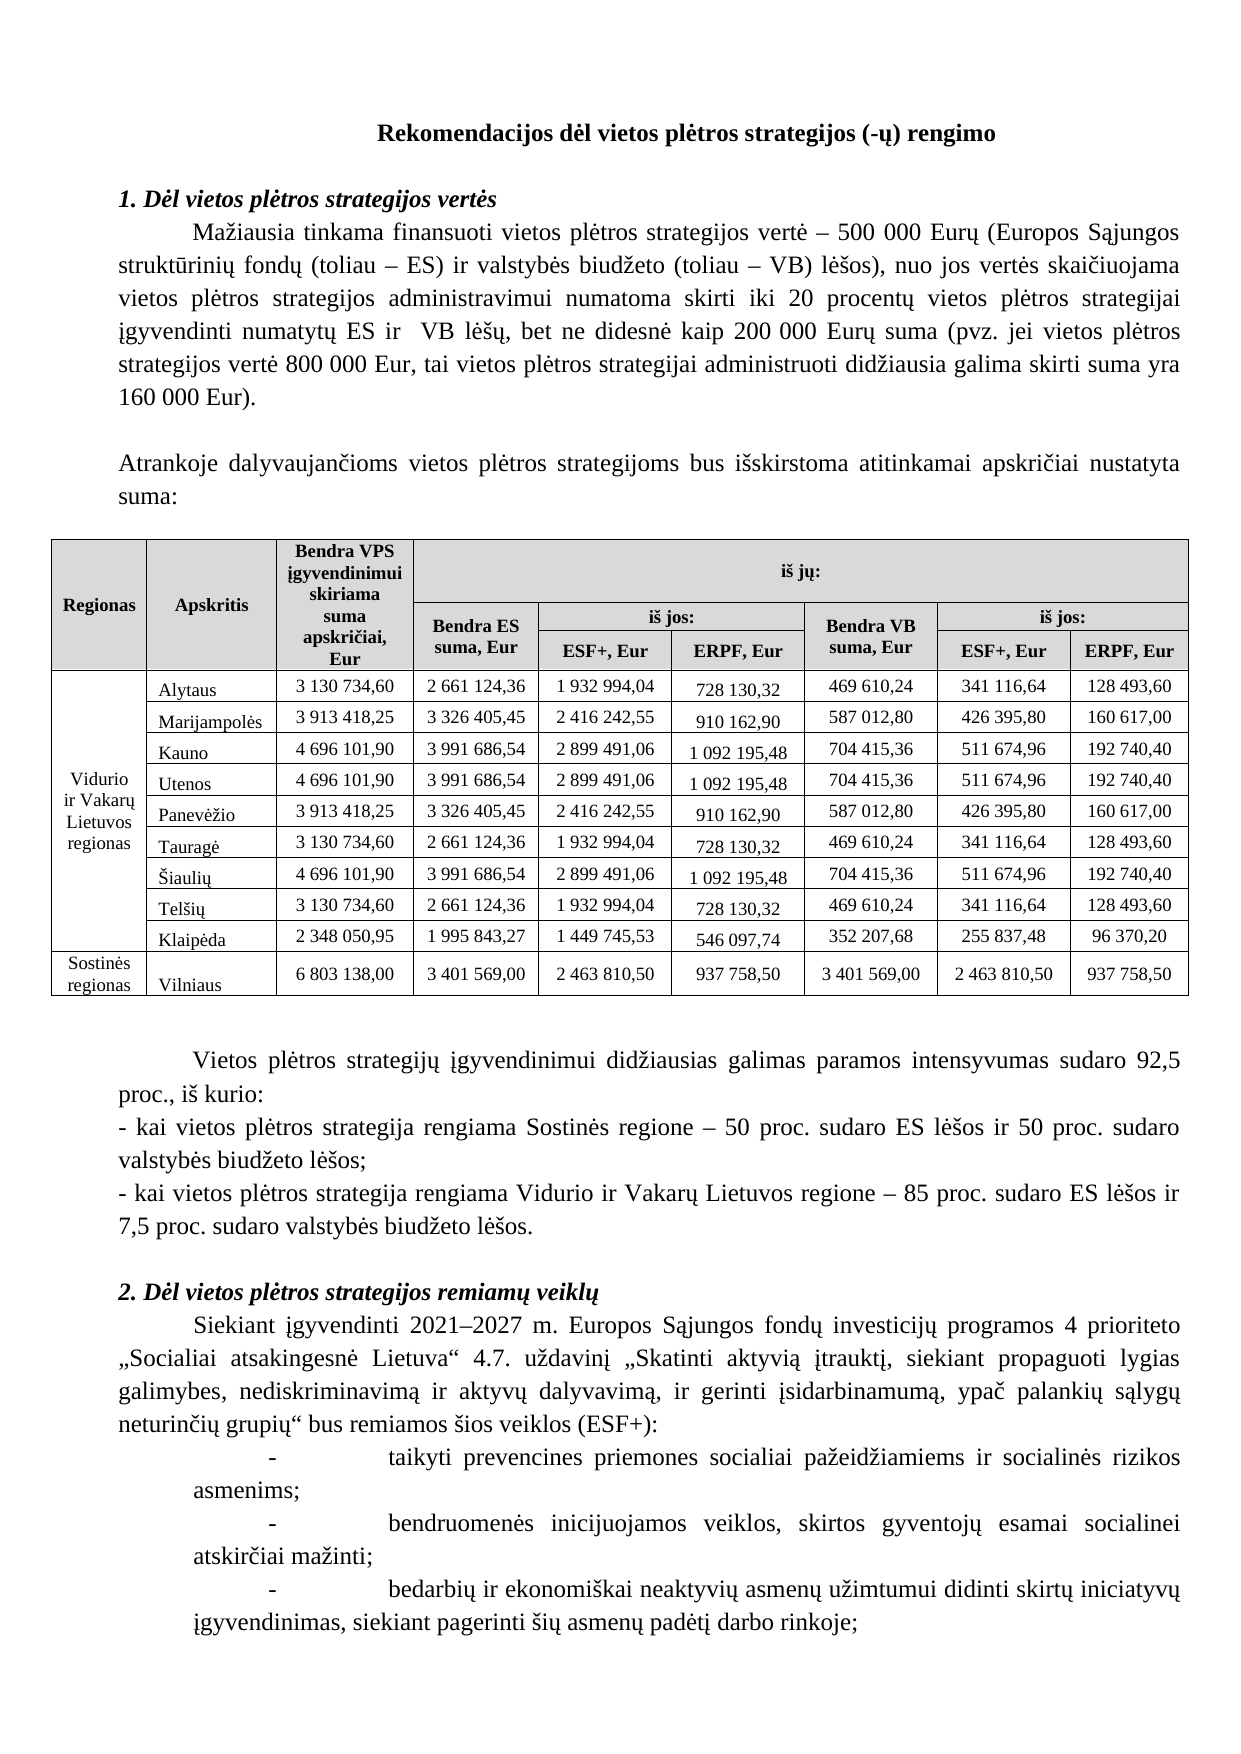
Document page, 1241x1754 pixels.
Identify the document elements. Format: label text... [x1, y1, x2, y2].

table_cell 704 415,36 [805, 764, 937, 794]
table_cell 704 415,36 [805, 733, 937, 763]
table_cell Alytaus [147, 671, 276, 701]
list bendruomenės inicijuojamos veiklos, skirtos gyventojų esamai socialinei atskirčiai mažinti; [193, 1508, 1181, 1570]
table_cell Panevėžio [147, 796, 276, 826]
table_cell 1 092 195,48 [672, 764, 804, 794]
table_cell 937 758,50 [1071, 952, 1188, 995]
table_cell 341 116,64 [938, 827, 1070, 857]
list bedarbių ir ekonomiškai neaktyvių asmenų užimtumui didinti skirtų iniciatyvų įgyvendinimas, siekiant pagerinti šių asmenų padėtį darbo rinkoje; [193, 1574, 1181, 1636]
table_cell 1 092 195,48 [672, 858, 804, 888]
table_cell 2 661 124,36 [414, 827, 538, 857]
list taikyti prevencines priemones socialiai pažeidžiamiems ir socialinės rizikos asmenims; [193, 1442, 1181, 1504]
table_cell 469 610,24 [805, 671, 937, 701]
table_cell 937 758,50 [672, 952, 804, 995]
table_header Regionas [52, 540, 146, 669]
text - kai vietos plėtros strategija rengiama Vidurio ir Vakarų Lietuvos regione – 85 proc. sudaro ES lėšos ir 7,5 proc. sudaro valstybės biudžeto lėšos. [118, 1178, 1181, 1239]
text - kai vietos plėtros strategija rengiama Sostinės regione – 50 proc. sudaro ES lėšos ir 50 proc. sudaro valstybės biudžeto lėšos; [118, 1112, 1181, 1173]
table_header Bendra VPS įgyvendinimui skiriama suma apskričiai, Eur [277, 540, 413, 669]
table_cell 3 401 569,00 [805, 952, 937, 995]
table_cell ESF+, Eur [539, 631, 671, 669]
table_cell Sostinės regionas [52, 952, 146, 995]
table_cell 96 370,20 [1071, 921, 1188, 951]
table_cell 1 995 843,27 [414, 921, 538, 951]
table_cell 728 130,32 [672, 889, 804, 919]
table_cell 128 493,60 [1071, 827, 1188, 857]
table_cell 3 130 734,60 [277, 671, 413, 701]
table_cell Tauragė [147, 827, 276, 857]
table_cell 255 837,48 [938, 921, 1070, 951]
table_cell Vilniaus [147, 952, 276, 995]
table_cell 192 740,40 [1071, 764, 1188, 794]
table_cell 587 012,80 [805, 796, 937, 826]
table_cell 3 130 734,60 [277, 827, 413, 857]
table_cell 6 803 138,00 [277, 952, 413, 995]
table_cell 587 012,80 [805, 702, 937, 732]
table_cell ERPF, Eur [672, 631, 804, 669]
text Vietos plėtros strategijų įgyvendinimui didžiausias galimas paramos intensyvumas sudaro 92,5 proc., iš kurio: [118, 1046, 1181, 1107]
text 1. Dėl vietos plėtros strategijos vertės [118, 184, 1181, 213]
table_cell 511 674,96 [938, 764, 1070, 794]
table_cell 128 493,60 [1071, 671, 1188, 701]
table_cell 2 348 050,95 [277, 921, 413, 951]
table_cell 3 913 418,25 [277, 702, 413, 732]
table_cell 469 610,24 [805, 889, 937, 919]
text Siekiant įgyvendinti 2021–2027 m. Europos Sąjungos fondų investicijų programos 4 prioriteto „Socialiai atsakingesnė Lietuva“ 4.7. uždavinį „Skatinti aktyvią įtrauktį, siekiant propaguoti lygias galimybes, nediskriminavimą ir aktyvų dalyvavimą, ir gerinti įsidarbinamumą, ypač palankių sąlygų neturinčių grupių“ bus remiamos šios veiklos (ESF+): [118, 1310, 1181, 1438]
table_cell 546 097,74 [672, 921, 804, 951]
table_cell 469 610,24 [805, 827, 937, 857]
table_cell ESF+, Eur [938, 631, 1070, 669]
table_cell 3 401 569,00 [414, 952, 538, 995]
table_cell 3 991 686,54 [414, 764, 538, 794]
text Mažiausia tinkama finansuoti vietos plėtros strategijos vertė – 500 000 Eurų (Europos Sąjungos struktūrinių fondų (toliau – ES) ir valstybės biudžeto (toliau – VB) lėšos), nuo jos vertės skaičiuojama vietos plėtros strategijos administravimui numatoma skirti iki 20 procentų vietos plėtros strategijai įgyvendinti numatytų ES ir VB lėšų, bet ne didesnė kaip 200 000 Eurų suma (pvz. jei vietos plėtros strategijos vertė 800 000 Eur, tai vietos plėtros strategijai administruoti didžiausia galima skirti suma yra 160 000 Eur). [118, 217, 1181, 411]
table_cell 728 130,32 [672, 671, 804, 701]
text Atrankoje dalyvaujančioms vietos plėtros strategijoms bus išskirstoma atitinkamai apskričiai nustatyta suma: [118, 448, 1181, 510]
table_cell 4 696 101,90 [277, 858, 413, 888]
table_cell 4 696 101,90 [277, 764, 413, 794]
table_header iš jų: [414, 540, 1188, 602]
table_cell 1 932 994,04 [539, 671, 671, 701]
table_cell Bendra ES suma, Eur [414, 603, 538, 669]
table_cell Šiaulių [147, 858, 276, 888]
text Rekomendacijos dėl vietos plėtros strategijos (-ų) rengimo [118, 118, 1181, 147]
table_cell Kauno [147, 733, 276, 763]
table_cell 2 899 491,06 [539, 858, 671, 888]
table_cell 3 130 734,60 [277, 889, 413, 919]
table_cell 3 913 418,25 [277, 796, 413, 826]
table_cell 2 899 491,06 [539, 764, 671, 794]
table_cell 1 092 195,48 [672, 733, 804, 763]
table_cell 2 416 242,55 [539, 702, 671, 732]
table_cell 192 740,40 [1071, 858, 1188, 888]
table_cell 2 899 491,06 [539, 733, 671, 763]
table_cell 2 463 810,50 [539, 952, 671, 995]
table_cell 128 493,60 [1071, 889, 1188, 919]
table_cell 704 415,36 [805, 858, 937, 888]
table_cell Vidurio ir Vakarų Lietuvos regionas [52, 671, 146, 951]
text 2. Dėl vietos plėtros strategijos remiamų veiklų [118, 1277, 1181, 1306]
table_cell 2 661 124,36 [414, 671, 538, 701]
table_cell 426 395,80 [938, 702, 1070, 732]
table_cell 511 674,96 [938, 858, 1070, 888]
table_cell 2 463 810,50 [938, 952, 1070, 995]
table_cell iš jos: [938, 603, 1188, 630]
table_cell iš jos: [539, 603, 804, 630]
table_header Apskritis [147, 540, 276, 669]
table_cell 3 326 405,45 [414, 796, 538, 826]
table_cell 1 932 994,04 [539, 889, 671, 919]
table_cell Bendra VB suma, Eur [805, 603, 937, 669]
table_cell 3 326 405,45 [414, 702, 538, 732]
table_cell 4 696 101,90 [277, 733, 413, 763]
table_cell 341 116,64 [938, 671, 1070, 701]
table_cell 1 449 745,53 [539, 921, 671, 951]
table_cell 3 991 686,54 [414, 733, 538, 763]
table_cell Telšių [147, 889, 276, 919]
table_cell 511 674,96 [938, 733, 1070, 763]
table_cell 160 617,00 [1071, 702, 1188, 732]
table_cell 352 207,68 [805, 921, 937, 951]
table_cell 192 740,40 [1071, 733, 1188, 763]
table_cell 160 617,00 [1071, 796, 1188, 826]
table_cell 728 130,32 [672, 827, 804, 857]
table_cell 3 991 686,54 [414, 858, 538, 888]
table_cell 1 932 994,04 [539, 827, 671, 857]
table_cell 2 661 124,36 [414, 889, 538, 919]
table_cell 910 162,90 [672, 796, 804, 826]
table_cell 426 395,80 [938, 796, 1070, 826]
table_cell 2 416 242,55 [539, 796, 671, 826]
table_cell Klaipėda [147, 921, 276, 951]
table_cell ERPF, Eur [1071, 631, 1188, 669]
table_cell Utenos [147, 764, 276, 794]
table_cell 910 162,90 [672, 702, 804, 732]
table_cell Marijampolės [147, 702, 276, 732]
table_cell 341 116,64 [938, 889, 1070, 919]
